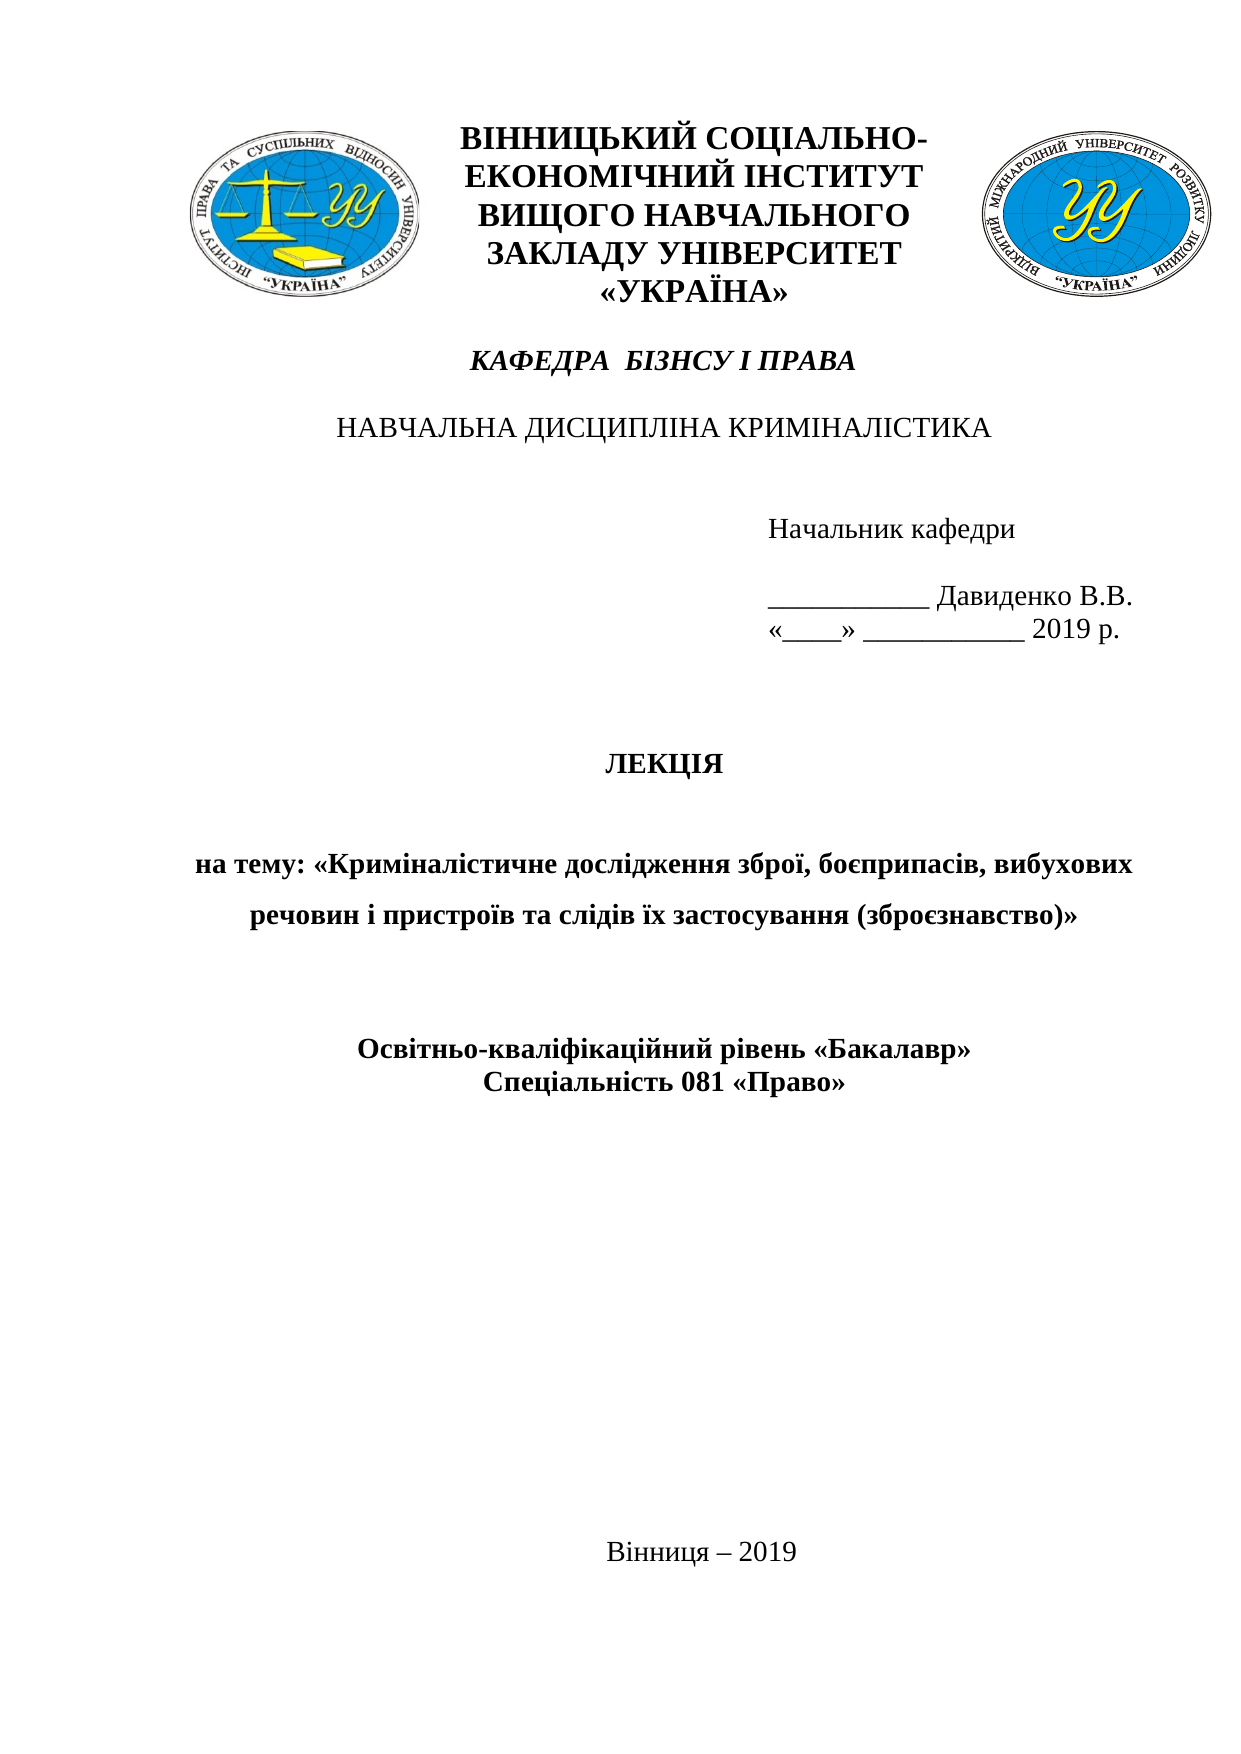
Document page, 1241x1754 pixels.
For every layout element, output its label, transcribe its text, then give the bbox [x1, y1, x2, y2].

text Вінниця – 2019 [177, 1534, 1152, 1568]
text «____» ___________ 2019 р. [768, 612, 1152, 645]
text Освітньо-кваліфікаційний рівень «Бакалавр» [177, 1031, 1152, 1064]
text Спеціальність 081 «Право» [177, 1064, 1152, 1098]
table_header ВІННИЦЬКИЙ СОЦІАЛЬНО-ЕКОНОМІЧНИЙ ІНСТИТУТ ВИЩОГО НАВЧАЛЬНОГО ЗАКЛАДУ УНІВЕРСИТЕТ «УКРАЇНА» [432, 118, 956, 310]
text ЛЕКЦІЯ [177, 746, 1152, 779]
text НАВЧАЛЬНА ДИСЦИПЛІНА КРИМІНАЛІСТИКА [177, 410, 1152, 444]
text на тему: «Криміналістичне дослідження зброї, боєприпасів, вибухових речовин і пристроїв та слідів їх застосування (зброєзнавство)» [177, 846, 1152, 930]
picture [189, 131, 420, 297]
text ___________ Давиденко В.В. [768, 578, 1152, 612]
table_header [177, 118, 432, 310]
text Начальник кафедри [768, 511, 1152, 544]
table_header [956, 118, 1237, 310]
text КАФЕДРА БІЗНСУ І ПРАВА [177, 343, 1152, 377]
